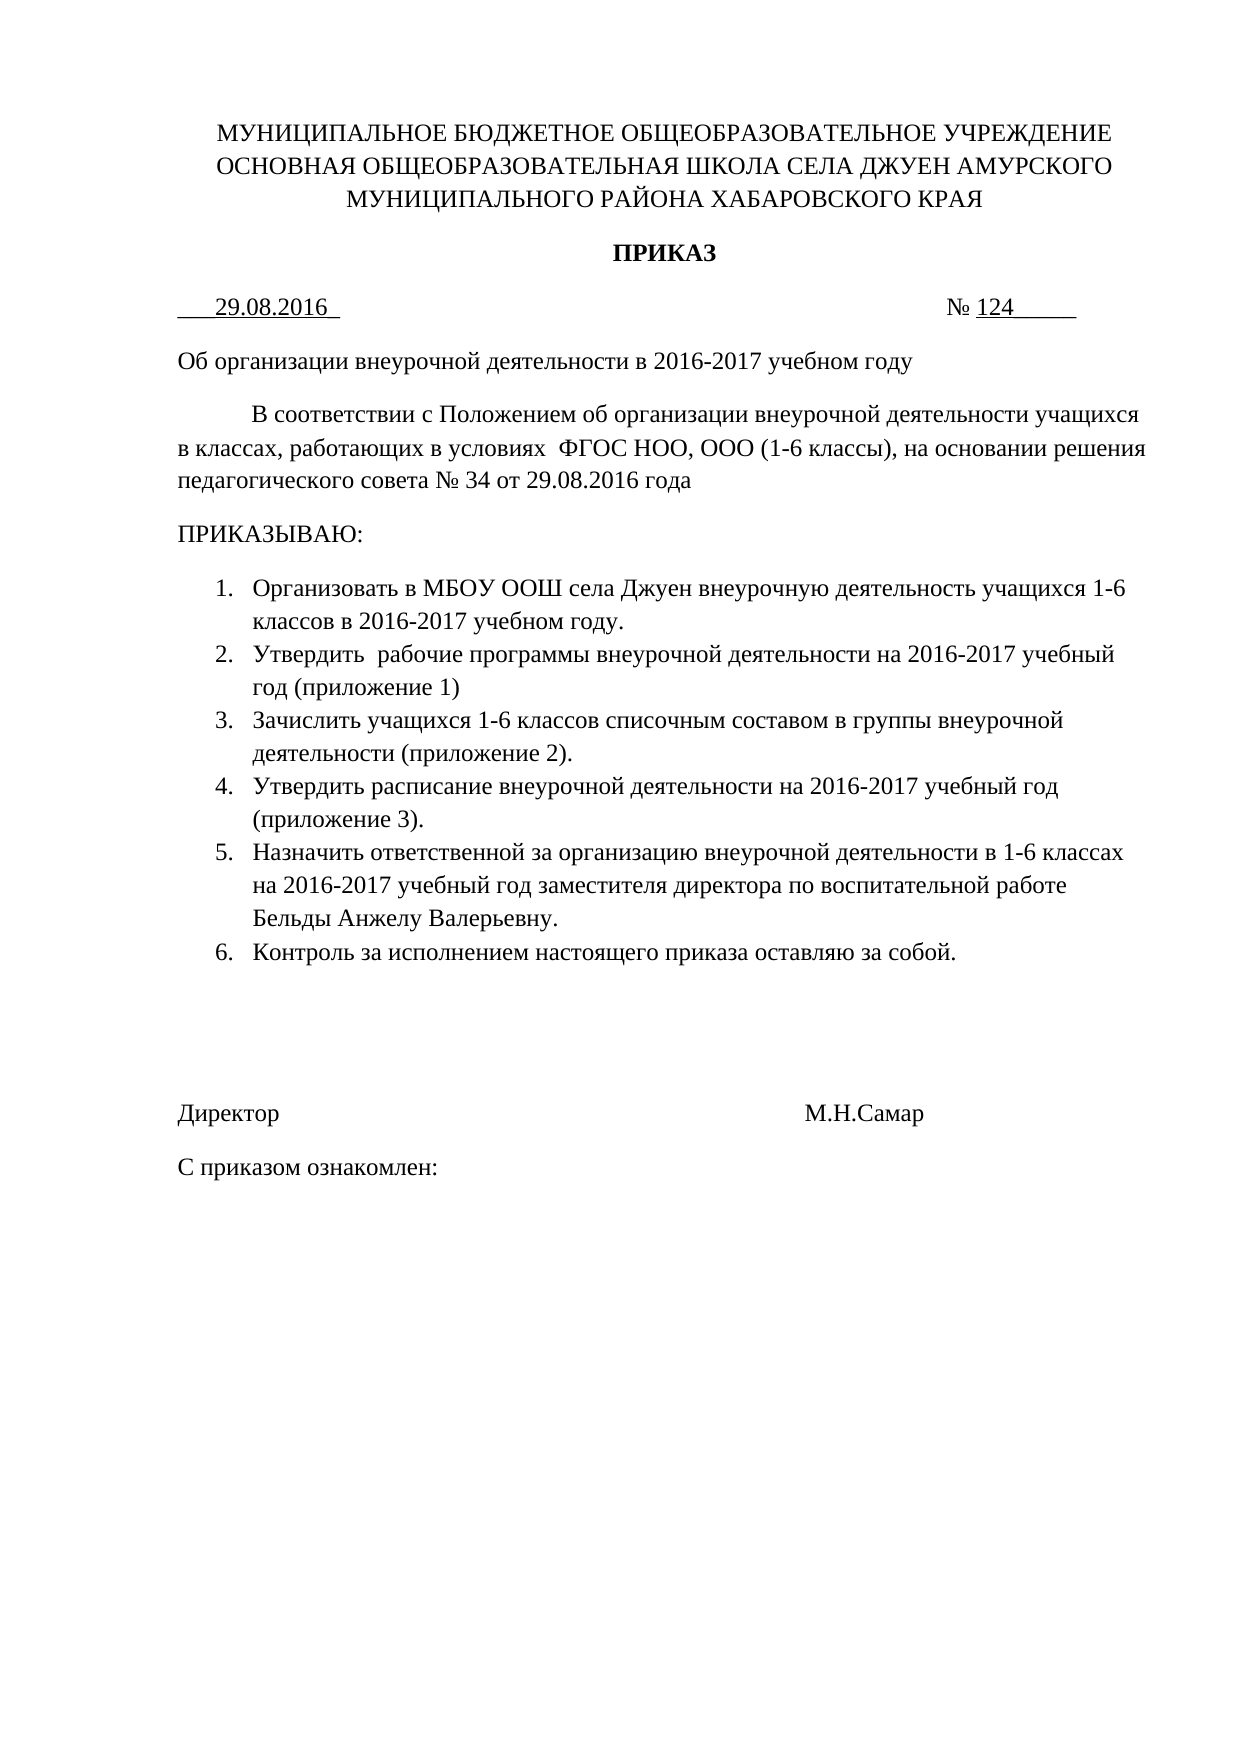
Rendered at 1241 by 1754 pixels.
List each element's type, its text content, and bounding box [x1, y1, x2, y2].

text ПРИКАЗ [177, 238, 1152, 267]
list Назначить ответственной за организацию внеурочной деятельности в 1-6 классах на 2016-2017 учебный год заместителя директора по воспитательной работе Бельды Анжелу Валерьевну. [215, 837, 1152, 932]
text Директор М.Н.Самар [177, 1098, 1152, 1127]
list Контроль за исполнением настоящего приказа оставляю за собой. [215, 937, 1152, 965]
text В соответствии с Положением об организации внеурочной деятельности учащихся в классах, работающих в условиях ФГОС НОО, ООО (1-6 классы), на основании решения педагогического совета № 34 от 29.08.2016 года [177, 399, 1152, 494]
text С приказом ознакомлен: [177, 1152, 1152, 1181]
list Зачислить учащихся 1-6 классов списочным составом в группы внеурочной деятельности (приложение 2). [215, 705, 1152, 767]
text МУНИЦИПАЛЬНОЕ БЮДЖЕТНОЕ ОБЩЕОБРАЗОВАТЕЛЬНОЕ УЧРЕЖДЕНИЕ ОСНОВНАЯ ОБЩЕОБРАЗОВАТЕЛЬНАЯ ШКОЛА СЕЛА ДЖУЕН АМУРСКОГО МУНИЦИПАЛЬНОГО РАЙОНА ХАБАРОВСКОГО КРАЯ [177, 118, 1152, 213]
list Организовать в МБОУ ООШ села Джуен внеурочную деятельность учащихся 1-6 классов в 2016-2017 учебном году. [215, 573, 1152, 635]
text Об организации внеурочной деятельности в 2016-2017 учебном году [177, 346, 1152, 374]
text ___29.08.2016_ № 124_____ [177, 292, 1152, 321]
list Утвердить расписание внеурочной деятельности на 2016-2017 учебный год (приложение 3). [215, 771, 1152, 833]
list Утвердить рабочие программы внеурочной деятельности на 2016-2017 учебный год (приложение 1) [215, 639, 1152, 701]
text ПРИКАЗЫВАЮ: [177, 519, 1152, 548]
